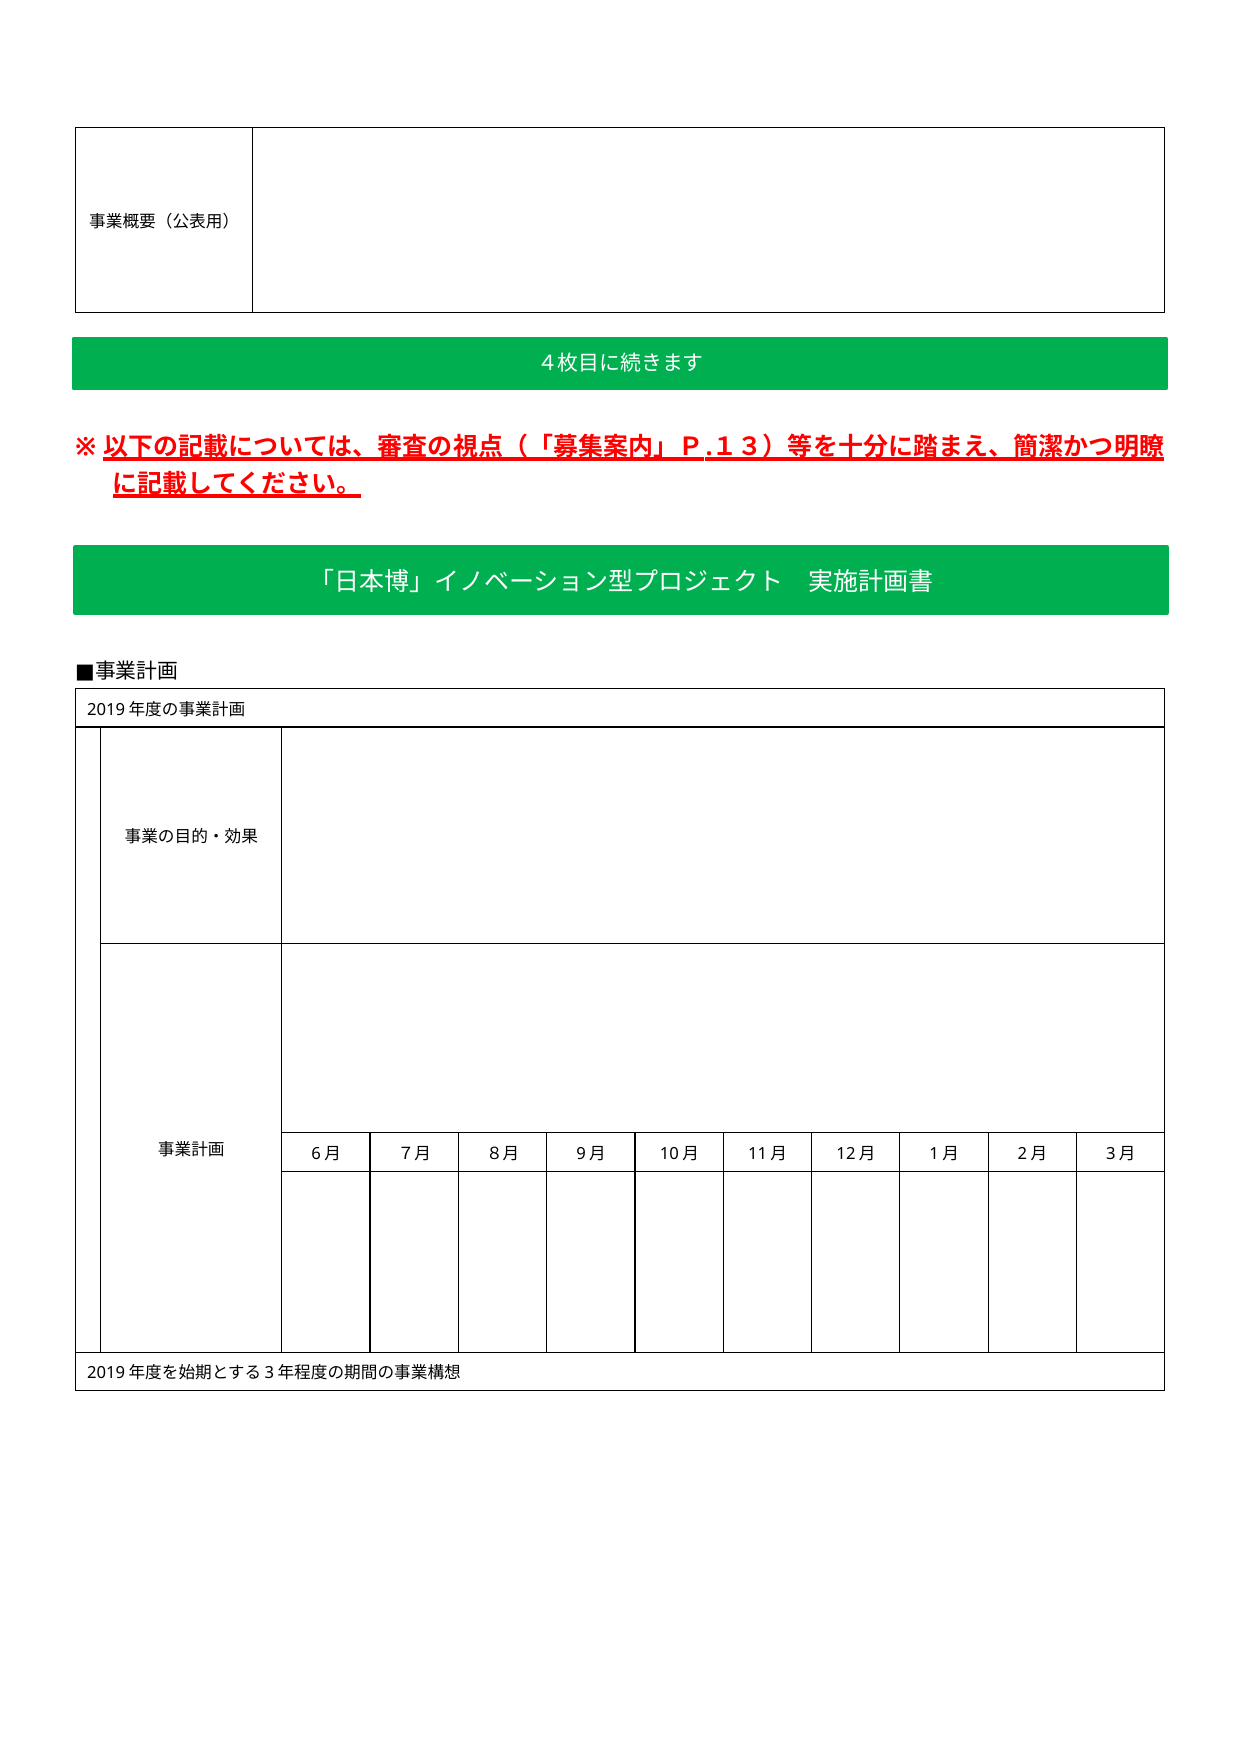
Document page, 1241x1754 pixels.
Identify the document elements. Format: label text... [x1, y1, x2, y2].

table_cell [636, 1172, 723, 1352]
table_cell [724, 1172, 811, 1352]
table_cell 2019年度を始期とする3年程度の期間の事業構想 [76, 1353, 1164, 1390]
table_cell 6月 [282, 1133, 369, 1171]
table_cell [547, 1172, 634, 1352]
table_cell [253, 128, 1164, 312]
table_cell 11月 [724, 1133, 811, 1171]
table_cell [282, 1172, 369, 1352]
table_cell ７月 [371, 1133, 458, 1171]
table_cell 事業計画 [101, 944, 281, 1352]
table_cell [989, 1172, 1076, 1352]
table_cell [812, 1172, 899, 1352]
table_cell 10月 [636, 1133, 723, 1171]
table_cell [76, 728, 100, 1352]
table_cell [282, 944, 1164, 1132]
table_cell 12月 [812, 1133, 899, 1171]
table_cell 1月 [900, 1133, 988, 1171]
table_cell 事業概要（公表用） [76, 128, 252, 312]
table_cell [282, 728, 1164, 942]
text ※ 以下の記載については、審査の視点（「募集案内」Ｐ.１３）等を十分に踏まえ、簡潔かつ明瞭に記載してください。 [75, 425, 1165, 500]
table_cell [1077, 1172, 1164, 1352]
table_cell 3月 [1077, 1133, 1164, 1171]
table_cell 事業の目的・効果 [101, 728, 281, 942]
table_cell [900, 1172, 988, 1352]
table_cell 2月 [989, 1133, 1076, 1171]
table_cell 9月 [547, 1133, 634, 1171]
table_cell ８月 [459, 1133, 546, 1171]
table_cell [459, 1172, 546, 1352]
table_header 2019年度の事業計画 [76, 689, 1164, 726]
text ■事業計画 [75, 650, 1165, 688]
table_cell [371, 1172, 458, 1352]
